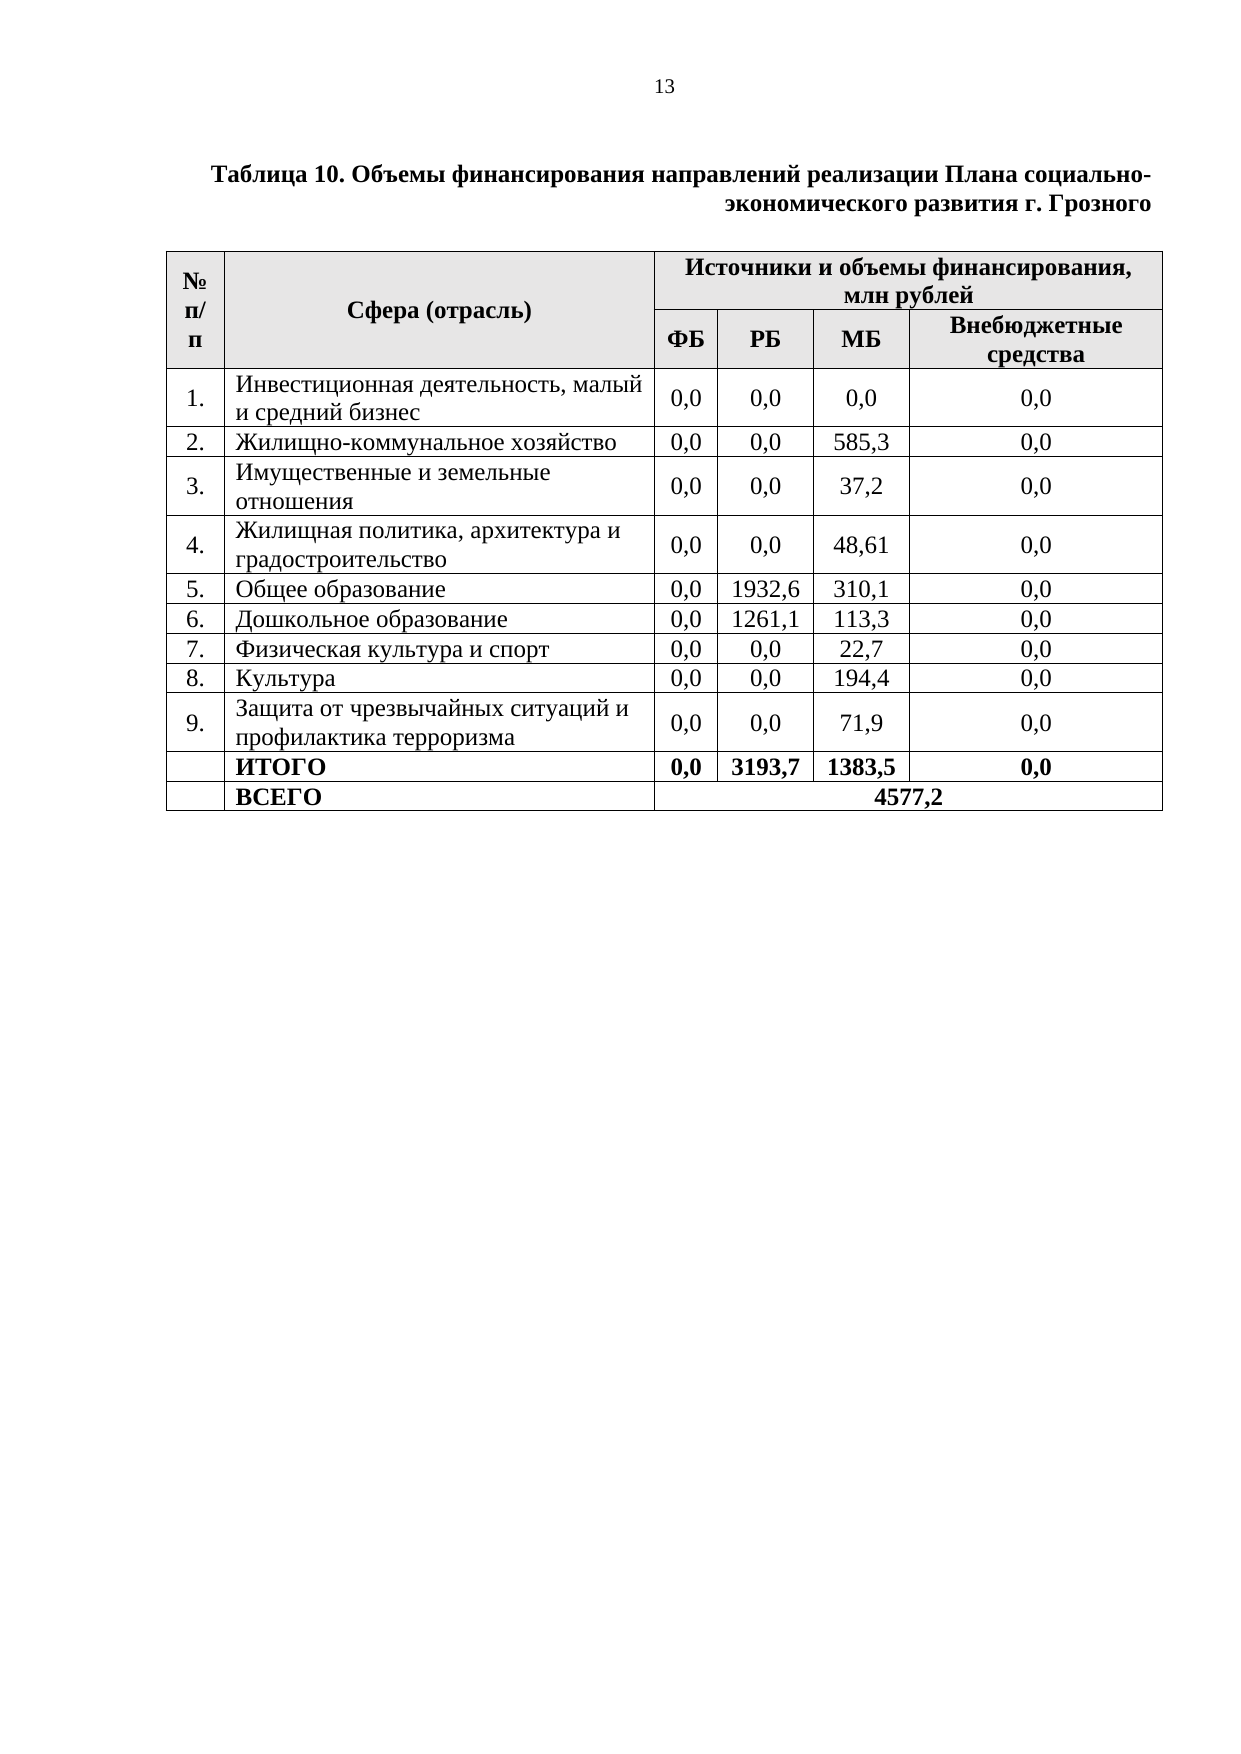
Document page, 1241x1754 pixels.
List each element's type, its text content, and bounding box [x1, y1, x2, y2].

table_cell 0,0 [718, 516, 813, 573]
table_cell 0,0 [718, 634, 813, 662]
table_cell 37,2 [814, 457, 909, 514]
table_cell 0,0 [655, 427, 717, 456]
table_cell РБ [718, 310, 813, 368]
table_cell 6. [167, 604, 224, 633]
table_cell Защита от чрезвычайных ситуаций и профилактика терроризма [225, 693, 654, 751]
table_cell 1261,1 [718, 604, 813, 633]
table_cell 0,0 [910, 369, 1162, 426]
table_cell 7. [167, 634, 224, 662]
table_cell Физическая культура и спорт [225, 634, 654, 662]
table_cell 71,9 [814, 693, 909, 751]
table_cell 0,0 [910, 604, 1162, 633]
table_cell 48,61 [814, 516, 909, 573]
table_cell 0,0 [718, 693, 813, 751]
table_cell Общее образование [225, 574, 654, 603]
table_cell 0,0 [910, 664, 1162, 692]
table_cell 3193,7 [718, 752, 813, 781]
table_cell 0,0 [655, 664, 717, 692]
table_cell 9. [167, 693, 224, 751]
table_cell 3. [167, 457, 224, 514]
table_cell 1. [167, 369, 224, 426]
table_header Источники и объемы финансирования, млн рублей [655, 252, 1162, 309]
table_cell 4. [167, 516, 224, 573]
table_cell Дошкольное образование [225, 604, 654, 633]
table_cell ВСЕГО [225, 782, 654, 810]
table_cell 0,0 [910, 574, 1162, 603]
table_cell 0,0 [655, 752, 717, 781]
table_cell 2. [167, 427, 224, 456]
table_cell Имущественные и земельные отношения [225, 457, 654, 514]
table_header № п/п [167, 252, 224, 368]
table_cell Внебюджетные средства [910, 310, 1162, 368]
table_cell 0,0 [910, 634, 1162, 662]
table_cell 0,0 [718, 369, 813, 426]
table_cell 0,0 [910, 516, 1162, 573]
table_cell Культура [225, 664, 654, 692]
table_cell 0,0 [910, 693, 1162, 751]
table_cell 4577,2 [655, 782, 1162, 810]
table_cell 1932,6 [718, 574, 813, 603]
table_cell 194,4 [814, 664, 909, 692]
table_cell 0,0 [655, 693, 717, 751]
table_cell 585,3 [814, 427, 909, 456]
table_cell [167, 782, 224, 810]
table_cell 0,0 [910, 457, 1162, 514]
table_cell 0,0 [655, 369, 717, 426]
table_cell 0,0 [655, 457, 717, 514]
table_cell 1383,5 [814, 752, 909, 781]
table_cell МБ [814, 310, 909, 368]
table_cell 0,0 [655, 574, 717, 603]
table_cell ФБ [655, 310, 717, 368]
table_cell ИТОГО [225, 752, 654, 781]
table_cell 22,7 [814, 634, 909, 662]
table_cell 0,0 [655, 604, 717, 633]
table_cell 8. [167, 664, 224, 692]
table_cell Жилищная политика, архитектура и градостроительство [225, 516, 654, 573]
table_cell 0,0 [814, 369, 909, 426]
table_cell 0,0 [655, 634, 717, 662]
table_cell 0,0 [910, 427, 1162, 456]
table_cell 0,0 [718, 457, 813, 514]
table_cell 113,3 [814, 604, 909, 633]
text Таблица 10. Объемы финансирования направлений реализации Плана социально-экономического развития г. Грозного [177, 159, 1152, 217]
table_cell 0,0 [718, 664, 813, 692]
table_cell 0,0 [910, 752, 1162, 781]
table_cell Инвестиционная деятельность, малый и средний бизнес [225, 369, 654, 426]
table_cell 0,0 [655, 516, 717, 573]
table_cell [167, 752, 224, 781]
table_cell 0,0 [718, 427, 813, 456]
table_cell 5. [167, 574, 224, 603]
table_cell 310,1 [814, 574, 909, 603]
table_cell Жилищно-коммунальное хозяйство [225, 427, 654, 456]
table_header Сфера (отрасль) [225, 252, 654, 368]
